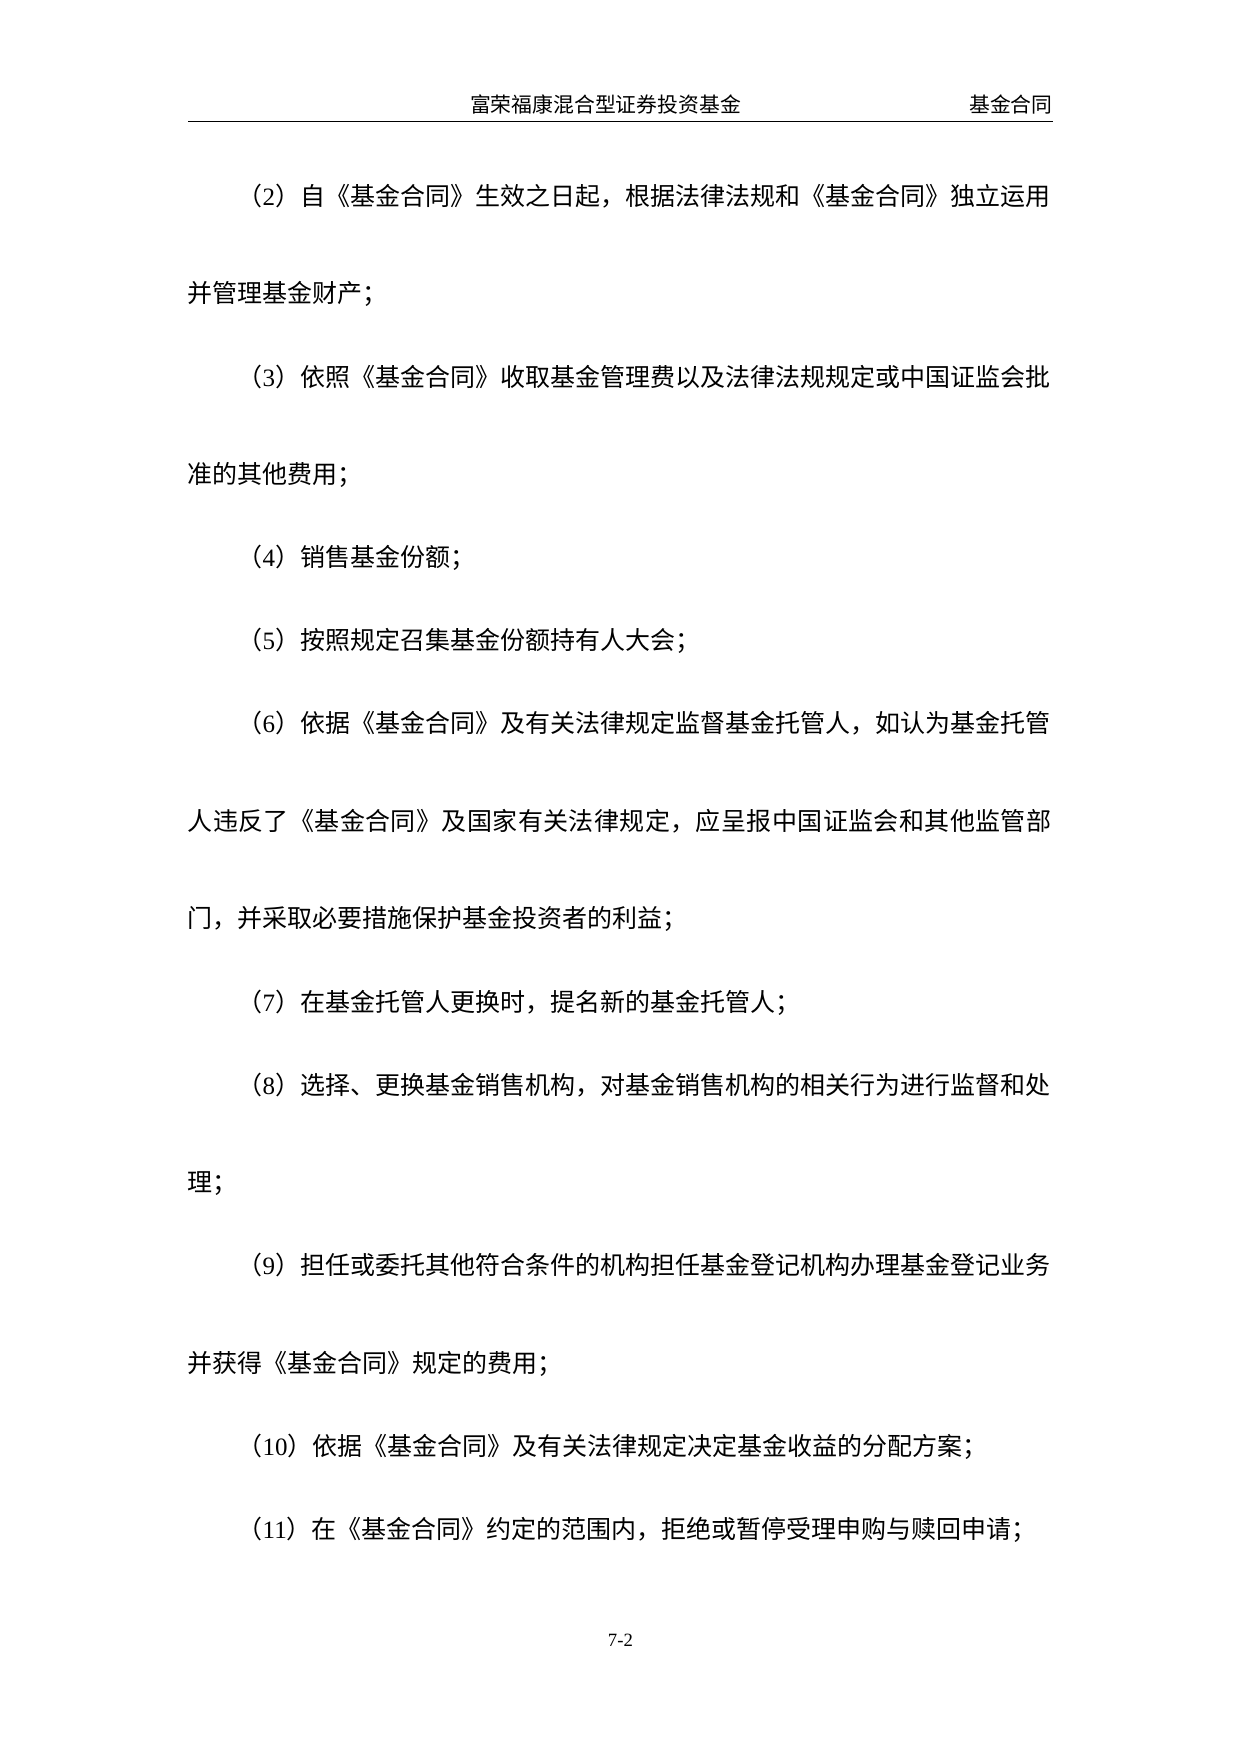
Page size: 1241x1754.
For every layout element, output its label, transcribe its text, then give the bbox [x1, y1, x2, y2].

text （8）选择、更换基金销售机构，对基金销售机构的相关行为进行监督和处理； [187, 1051, 1053, 1213]
text （3）依照《基金合同》收取基金管理费以及法律法规规定或中国证监会批准的其他费用； [187, 343, 1053, 505]
text （7）在基金托管人更换时，提名新的基金托管人； [187, 968, 1053, 1033]
text （6）依据《基金合同》及有关法律规定监督基金托管人，如认为基金托管人违反了《基金合同》及国家有关法律规定，应呈报中国证监会和其他监管部门，并采取必要措施保护基金投资者的利益； [187, 689, 1053, 949]
text （2）自《基金合同》生效之日起，根据法律法规和《基金合同》独立运用并管理基金财产； [187, 162, 1053, 324]
text （11）在《基金合同》约定的范围内，拒绝或暂停受理申购与赎回申请； [187, 1495, 1053, 1560]
text （9）担任或委托其他符合条件的机构担任基金登记机构办理基金登记业务并获得《基金合同》规定的费用； [187, 1231, 1053, 1394]
text （10）依据《基金合同》及有关法律规定决定基金收益的分配方案； [187, 1412, 1053, 1477]
text （5）按照规定召集基金份额持有人大会； [187, 606, 1053, 671]
text （4）销售基金份额； [187, 523, 1053, 588]
